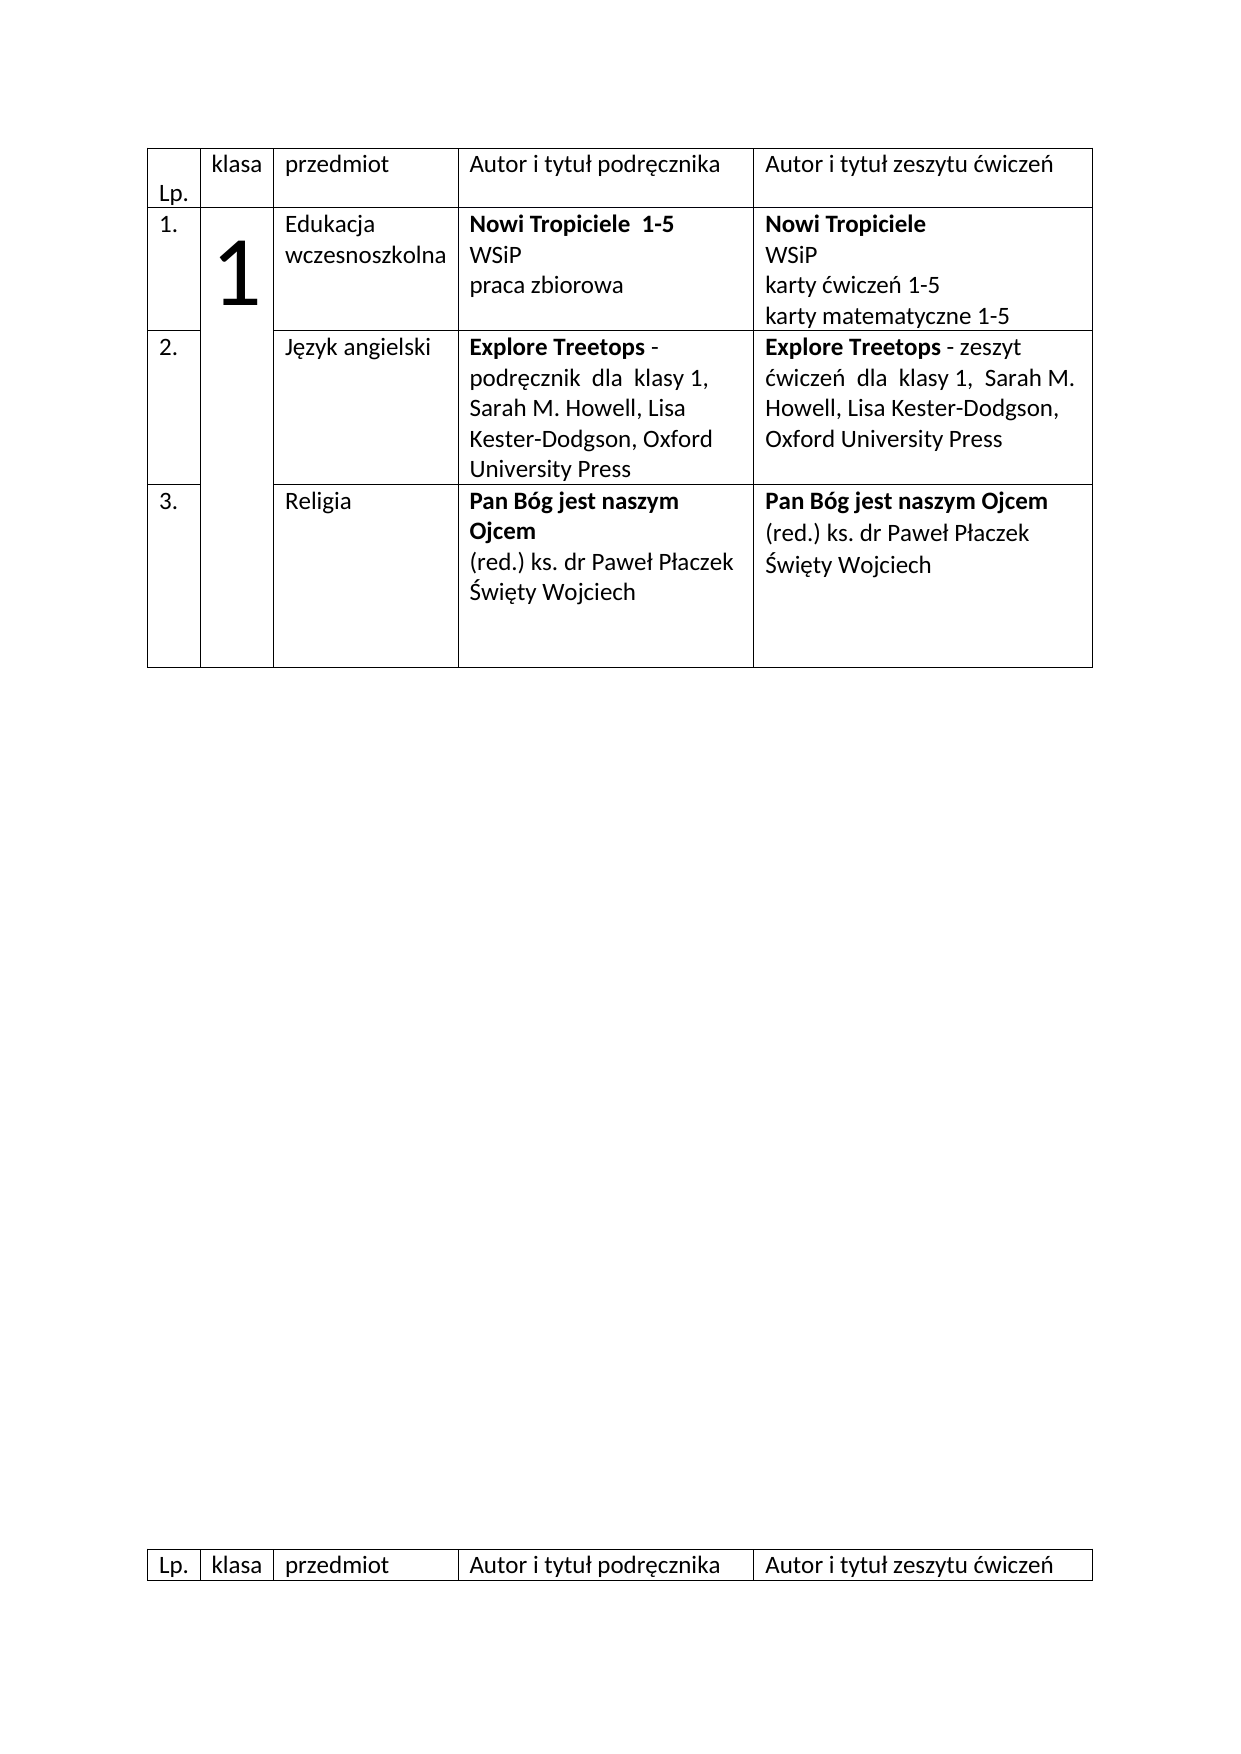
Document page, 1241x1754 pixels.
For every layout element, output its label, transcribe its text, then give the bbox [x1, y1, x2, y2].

table_header klasa [201, 1550, 273, 1580]
table_cell Nowi Tropiciele WSiP karty ćwiczeń 1-5 karty matematyczne 1-5 [754, 208, 1092, 330]
table_cell Pan Bóg jest naszym Ojcem (red.) ks. dr Paweł Płaczek Święty Wojciech [459, 485, 753, 667]
table_cell 3. [148, 485, 200, 667]
table_header Autor i tytuł podręcznika [459, 149, 753, 207]
table_cell 1 [201, 208, 273, 667]
table_cell Edukacja wczesnoszkolna [274, 208, 458, 330]
table_cell Explore Treetops - zeszyt ćwiczeń dla klasy 1, Sarah M. Howell, Lisa Kester-Dodgson, Oxford University Press [754, 331, 1092, 484]
table_cell 2. [148, 331, 200, 484]
table_cell Nowi Tropiciele 1-5 WSiP praca zbiorowa [459, 208, 753, 330]
table_cell Religia [274, 485, 458, 667]
table_header Lp. [148, 1550, 200, 1580]
table_header klasa [201, 149, 273, 207]
table_header Autor i tytuł podręcznika [459, 1550, 753, 1580]
table_cell Explore Treetops - podręcznik dla klasy 1, Sarah M. Howell, Lisa Kester-Dodgson, Oxford University Press [459, 331, 753, 484]
table_cell Język angielski [274, 331, 458, 484]
table_header przedmiot [274, 1550, 458, 1580]
table_header Lp. [148, 149, 200, 207]
table_header przedmiot [274, 149, 458, 207]
table_header Autor i tytuł zeszytu ćwiczeń [754, 149, 1092, 207]
table_header Autor i tytuł zeszytu ćwiczeń [754, 1550, 1092, 1580]
table_cell Pan Bóg jest naszym Ojcem (red.) ks. dr Paweł Płaczek Święty Wojciech [754, 485, 1092, 667]
table_cell 1. [148, 208, 200, 330]
